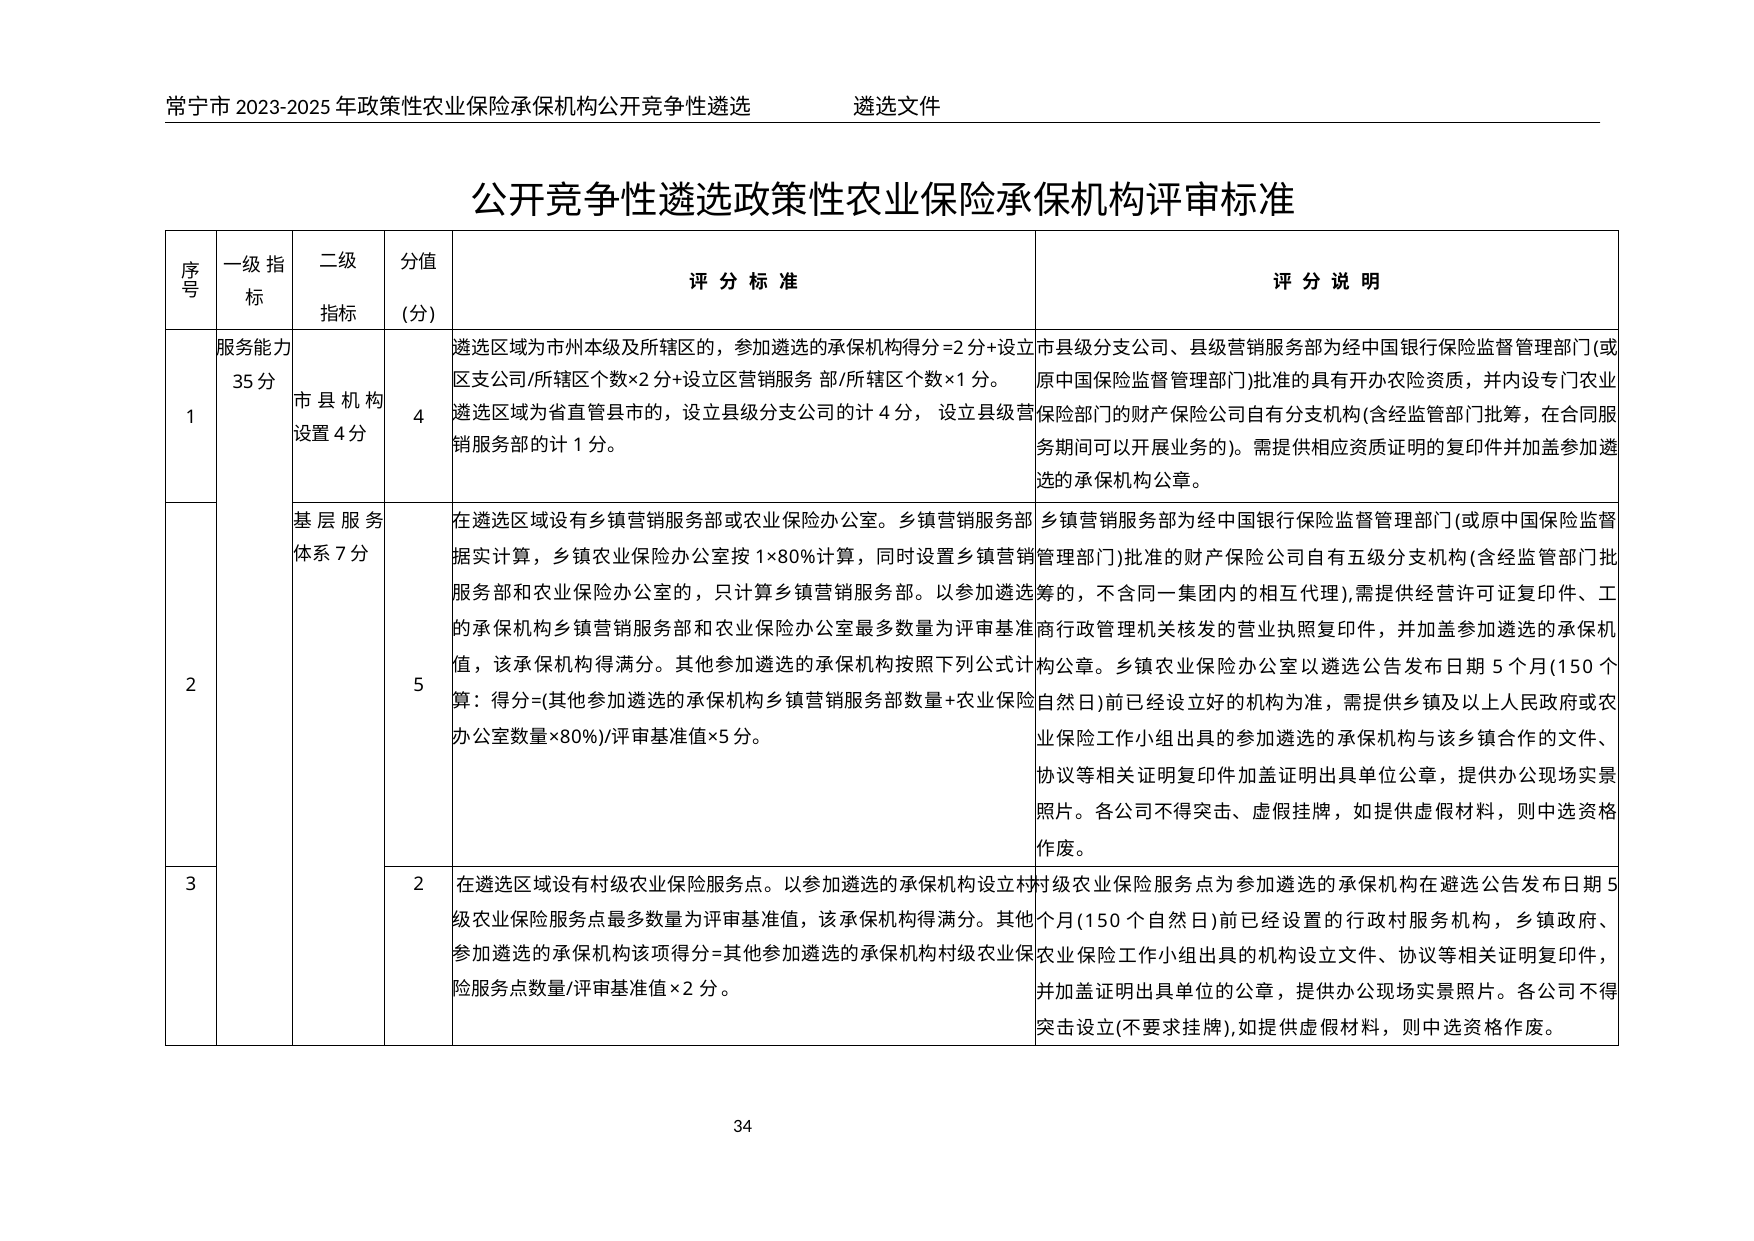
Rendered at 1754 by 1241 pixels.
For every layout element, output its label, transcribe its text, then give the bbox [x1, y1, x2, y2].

table_cell 1 [166, 330, 216, 502]
table_cell 2 [385, 867, 452, 1045]
table_cell 2 [166, 503, 216, 866]
table_header 一级 指标 [217, 231, 292, 329]
table_cell 遴选区域为市州本级及所辖区的，参加遴选的承保机构得分=2分+设立区支公司/所辖区个数×2分+设立区营销服务 部/所辖区个数×1分。 遴选区域为省直管县市的，设立县级分支公司的计4分， 设立县级营销服务部的计1分。 [453, 330, 1035, 502]
table_cell 在遴选区域设有村级农业保险服务点。以参加遴选的承保机构设立村级农业保险服务点最多数量为评审基准值，该承保机构得满分。其他参加遴选的承保机构该项得分=其他参加遴选的承保机构村级农业保险服务点数量/评审基准值×2分。 [453, 867, 1035, 1045]
table_cell 4 [385, 330, 452, 502]
table_cell 市县机构设置4分 [293, 330, 384, 502]
table_cell 5 [385, 503, 452, 866]
table_header 评 分 标 准 [453, 231, 1035, 329]
table_cell 乡镇营销服务部为经中国银行保险监督管理部门(或原中国保险监督管理部门)批准的财产保险公司自有五级分支机构(含经监管部门批筹的，不含同一集团内的相互代理),需提供经营许可证复印件、工商行政管理机关核发的营业执照复印件，并加盖参加遴选的承保机构公章。乡镇农业保险办公室以遴选公告发布日期5个月(150个自然日)前已经设立好的机构为准，需提供乡镇及以上人民政府或农业保险工作小组出具的参加遴选的承保机构与该乡镇合作的文件、协议等相关证明复印件加盖证明出具单位公章，提供办公现场实景照片。各公司不得突击、虚假挂牌，如提供虚假材料，则中选资格作废。 [1036, 503, 1618, 866]
table_cell 村级农业保险服务点为参加遴选的承保机构在避选公告发布日期5个月(150个自然日)前已经设置的行政村服务机构，乡镇政府、农业保险工作小组出具的机构设立文件、协议等相关证明复印件，并加盖证明出具单位的公章，提供办公现场实景照片。各公司不得突击设立(不要求挂牌),如提供虚假材料，则中选资格作废。 [1036, 867, 1618, 1045]
table_cell 服务能力35分 [217, 330, 292, 1045]
table_cell 3 [166, 867, 216, 1045]
text 公开竞争性遴选政策性农业保险承保机构评审标准 [165, 165, 1600, 230]
table_header 二级 指标 [293, 231, 384, 329]
table_header 序号 [166, 231, 216, 329]
table_cell 在遴选区域设有乡镇营销服务部或农业保险办公室。乡镇营销服务部据实计算，乡镇农业保险办公室按1×80%计算，同时设置乡镇营销服务部和农业保险办公室的，只计算乡镇营销服务部。以参加遴选的承保机构乡镇营销服务部和农业保险办公室最多数量为评审基准值，该承保机构得满分。其他参加遴选的承保机构按照下列公式计算：得分=(其他参加遴选的承保机构乡镇营销服务部数量+农业保险办公室数量×80%)/评审基准值×5分。 [453, 503, 1035, 866]
table_cell 市县级分支公司、县级营销服务部为经中国银行保险监督管理部门(或原中国保险监督管理部门)批准的具有开办农险资质，并内设专门农业保险部门的财产保险公司自有分支机构(含经监管部门批筹，在合同服务期间可以开展业务的)。需提供相应资质证明的复印件并加盖参加遴选的承保机构公章。 [1036, 330, 1618, 502]
table_header 分值 (分) [385, 231, 452, 329]
table_header 评 分 说 明 [1036, 231, 1618, 329]
table_cell 基层服务体系7分 [293, 503, 384, 1045]
